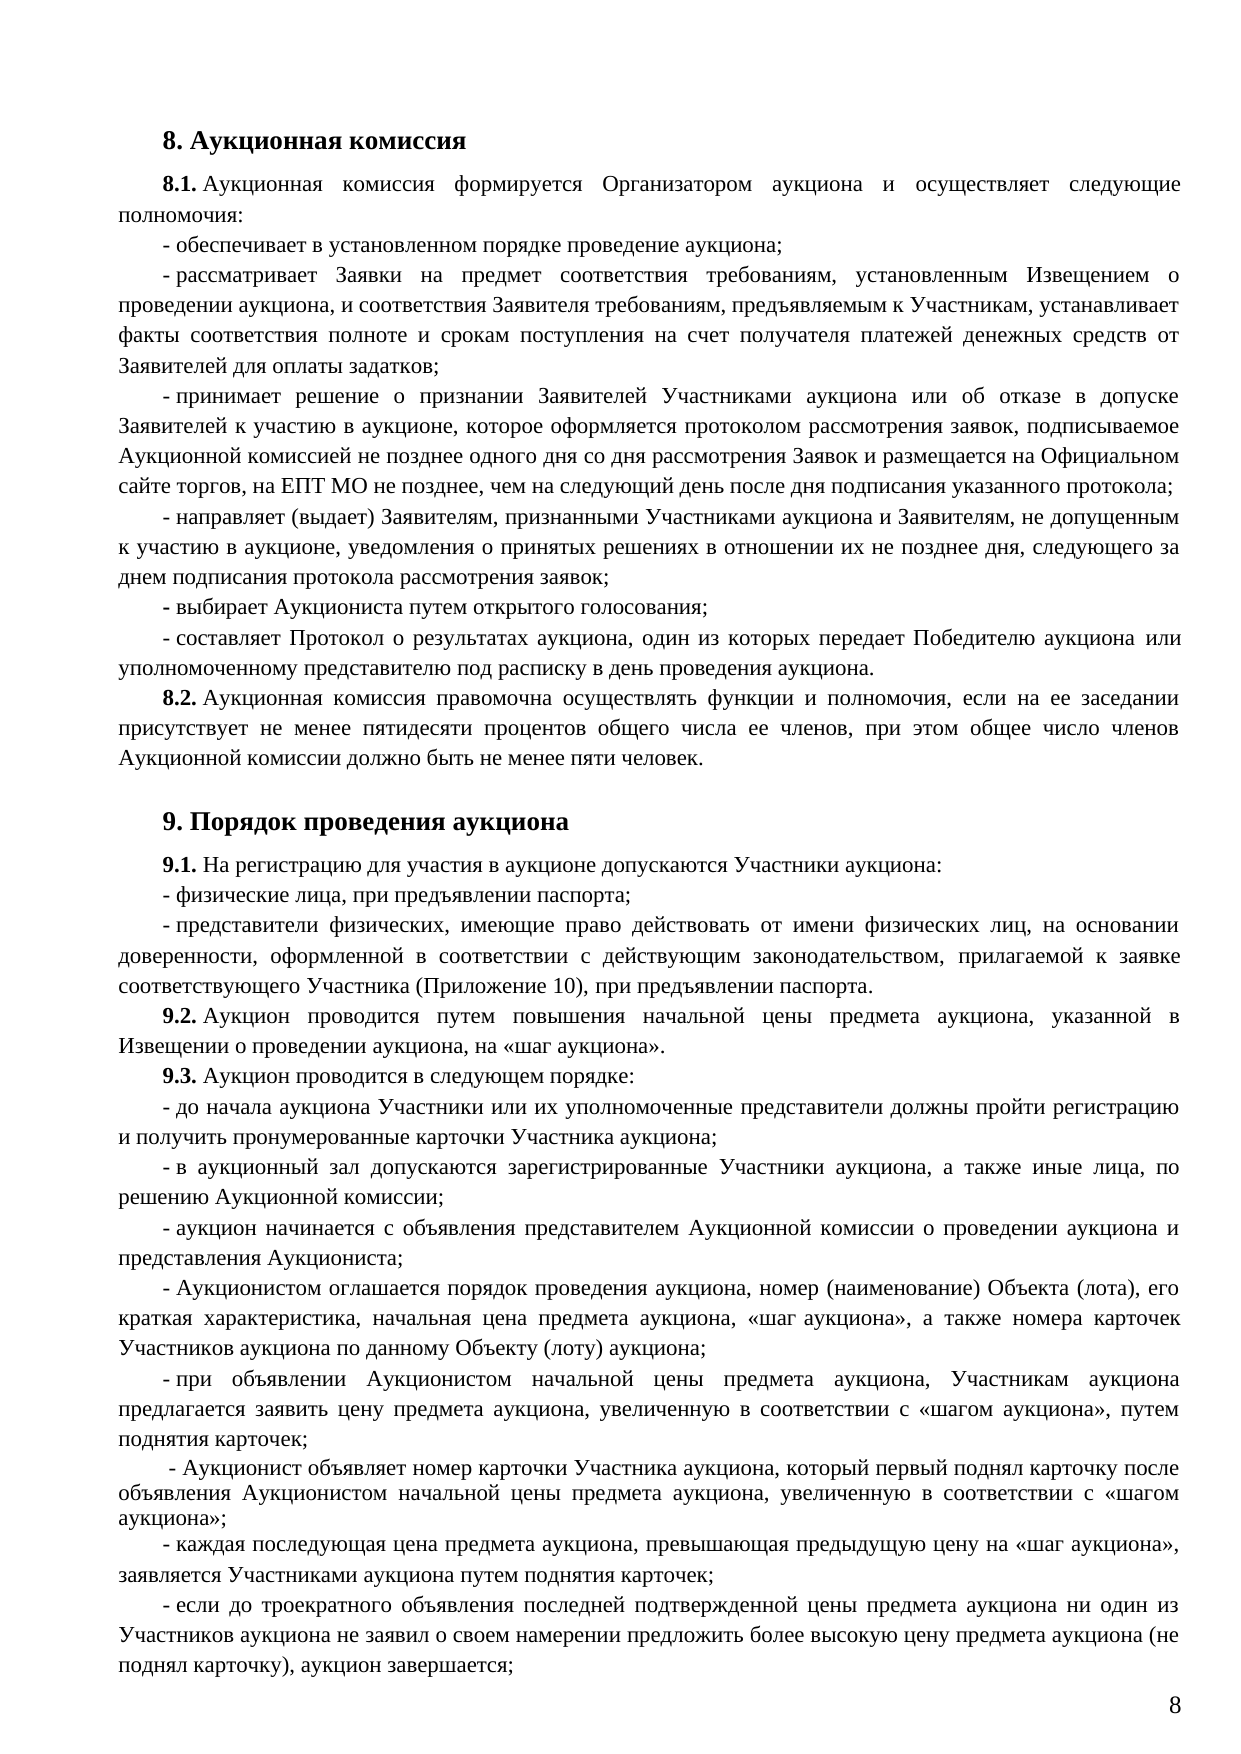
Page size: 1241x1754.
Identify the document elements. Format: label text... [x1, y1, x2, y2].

subtitle 9. Порядок проведения аукциона [162, 805, 1181, 836]
text - составляет Протокол о результатах аукциона, один из которых передает Победителю аукциона или уполномоченному представителю под расписку в день проведения аукциона. [118, 624, 1181, 680]
text 9.2. Аукцион проводится путем повышения начальной цены предмета аукциона, указанной в Извещении о проведении аукциона, на «шаг аукциона». [118, 1002, 1181, 1059]
text 9.3. Аукцион проводится в следующем порядке: [118, 1062, 1181, 1089]
text - если до троекратного объявления последней подтвержденной цены предмета аукциона ни один из Участников аукциона не заявил о своем намерении предложить более высокую цену предмета аукциона (не поднял карточку), аукцион завершается; [118, 1591, 1181, 1678]
text - при объявлении Аукционистом начальной цены предмета аукциона, Участникам аукциона предлагается заявить цену предмета аукциона, увеличенную в соответствии с «шагом аукциона», путем поднятия карточек; [118, 1364, 1181, 1451]
text - физические лица, при предъявлении паспорта; [118, 881, 1181, 908]
text - в аукционный зал допускаются зарегистрированные Участники аукциона, а также иные лица, по решению Аукционной комиссии; [118, 1153, 1181, 1210]
text 9.1. На регистрацию для участия в аукционе допускаются Участники аукциона: [118, 851, 1181, 877]
text - до начала аукциона Участники или их уполномоченные представители должны пройти регистрацию и получить пронумерованные карточки Участника аукциона; [118, 1093, 1181, 1149]
text - представители физических, имеющие право действовать от имени физических лиц, на основании доверенности, оформленной в соответствии с действующим законодательством, прилагаемой к заявке соответствующего Участника (Приложение 10), при предъявлении паспорта. [118, 911, 1181, 998]
text - Аукционистом оглашается порядок проведения аукциона, номер (наименование) Объекта (лота), его краткая характеристика, начальная цена предмета аукциона, «шаг аукциона», а также номера карточек Участников аукциона по данному Объекту (лоту) аукциона; [118, 1274, 1181, 1361]
text - выбирает Аукциониста путем открытого голосования; [118, 593, 1181, 620]
text - направляет (выдает) Заявителям, признанными Участниками аукциона и Заявителям, не допущенным к участию в аукционе, уведомления о принятых решениях в отношении их не позднее дня, следующего за днем подписания протокола рассмотрения заявок; [118, 503, 1181, 589]
text - каждая последующая цена предмета аукциона, превышающая предыдущую цену на «шаг аукциона», заявляется Участниками аукциона путем поднятия карточек; [118, 1530, 1181, 1587]
subtitle 8. Аукционная комиссия [162, 124, 1181, 156]
text - аукцион начинается с объявления представителем Аукционной комиссии о проведении аукциона и представления Аукциониста; [118, 1213, 1181, 1270]
text 8.2. Аукционная комиссия правомочна осуществлять функции и полномочия, если на ее заседании присутствует не менее пятидесяти процентов общего числа ее членов, при этом общее число членов Аукционной комиссии должно быть не менее пяти человек. [118, 684, 1181, 771]
text - обеспечивает в установленном порядке проведение аукциона; [118, 231, 1181, 257]
text - Аукционист объявляет номер карточки Участника аукциона, который первый поднял карточку после объявления Аукционистом начальной цены предмета аукциона, увеличенную в соответствии с «шагом аукциона»; [118, 1455, 1181, 1530]
text - рассматривает Заявки на предмет соответствия требованиям, установленным Извещением о проведении аукциона, и соответствия Заявителя требованиям, предъявляемым к Участникам, устанавливает факты соответствия полноте и срокам поступления на счет получателя платежей денежных средств от Заявителей для оплаты задатков; [118, 261, 1181, 378]
text 8.1. Аукционная комиссия формируется Организатором аукциона и осуществляет следующие полномочия: [118, 171, 1181, 227]
text - принимает решение о признании Заявителей Участниками аукциона или об отказе в допуске Заявителей к участию в аукционе, которое оформляется протоколом рассмотрения заявок, подписываемое Аукционной комиссией не позднее одного дня со дня рассмотрения Заявок и размещается на Официальном сайте торгов, на ЕПТ МО не позднее, чем на следующий день после дня подписания указанного протокола; [118, 382, 1181, 499]
